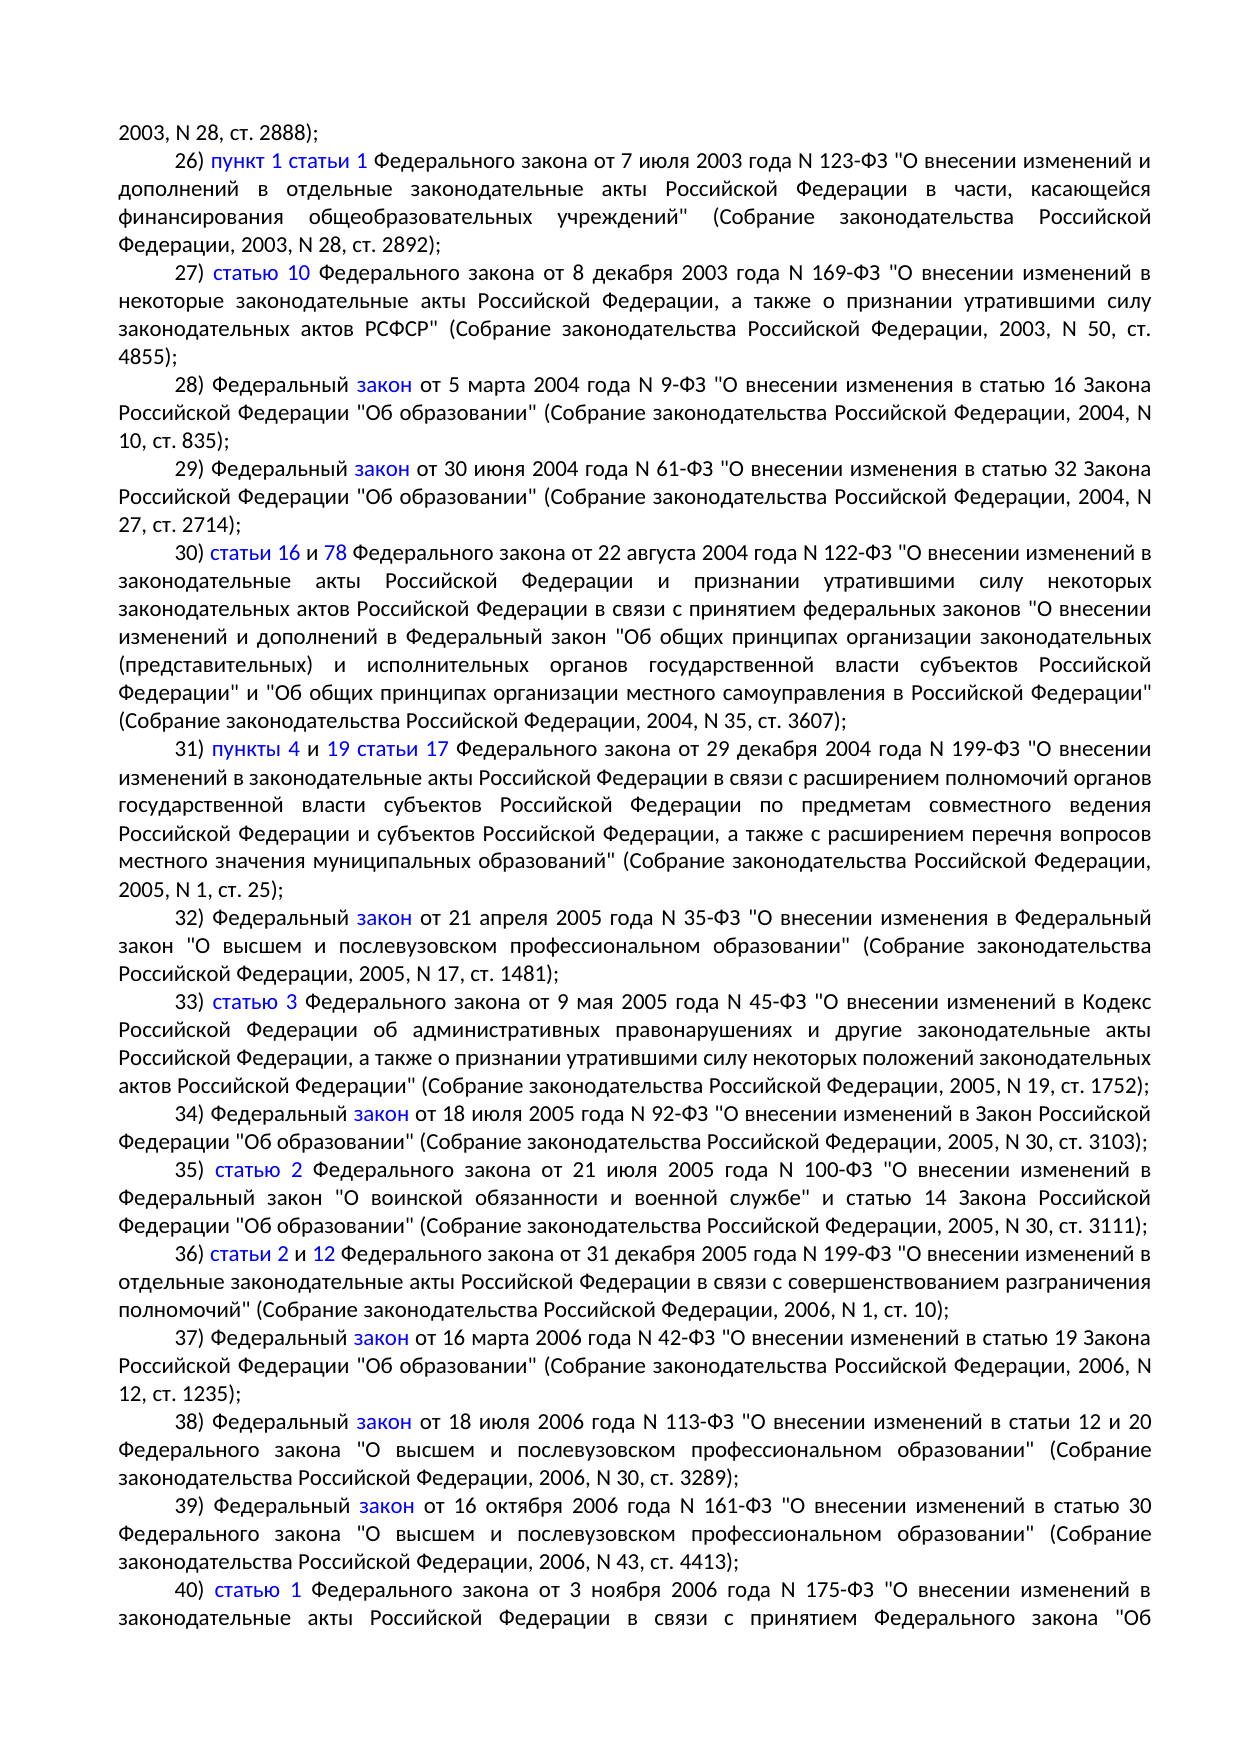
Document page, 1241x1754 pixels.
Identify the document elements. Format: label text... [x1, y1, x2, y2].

text 28) Федеральный закон от 5 марта 2004 года N 9-ФЗ "О внесении изменения в статью 16 Закона Российской Федерации "Об образовании" (Собрание законодательства Российской Федерации, 2004, N 10, ст. 835); [118, 370, 1152, 454]
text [118, 1575, 1152, 1631]
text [118, 118, 1152, 146]
text 26) пункт 1 статьи 1 Федерального закона от 7 июля 2003 года N 123-ФЗ "О внесении изменений и дополнений в отдельные законодательные акты Российской Федерации в части, касающейся финансирования общеобразовательных учреждений" (Собрание законодательства Российской Федерации, 2003, N 28, ст. 2892); [118, 146, 1152, 258]
text 30) статьи 16 и 78 Федерального закона от 22 августа 2004 года N 122-ФЗ "О внесении изменений в законодательные акты Российской Федерации и признании утратившими силу некоторых законодательных актов Российской Федерации в связи с принятием федеральных законов "О внесении изменений и дополнений в Федеральный закон "Об общих принципах организации законодательных (представительных) и исполнительных органов государственной власти субъектов Российской Федерации" и "Об общих принципах организации местного самоуправления в Российской Федерации" (Собрание законодательства Российской Федерации, 2004, N 35, ст. 3607); [118, 538, 1152, 734]
text 37) Федеральный закон от 16 марта 2006 года N 42-ФЗ "О внесении изменений в статью 19 Закона Российской Федерации "Об образовании" (Собрание законодательства Российской Федерации, 2006, N 12, ст. 1235); [118, 1323, 1152, 1407]
text 39) Федеральный закон от 16 октября 2006 года N 161-ФЗ "О внесении изменений в статью 30 Федерального закона "О высшем и послевузовском профессиональном образовании" (Собрание законодательства Российской Федерации, 2006, N 43, ст. 4413); [118, 1491, 1152, 1575]
text 27) статью 10 Федерального закона от 8 декабря 2003 года N 169-ФЗ "О внесении изменений в некоторые законодательные акты Российской Федерации, а также о признании утратившими силу законодательных актов РСФСР" (Собрание законодательства Российской Федерации, 2003, N 50, ст. 4855); [118, 258, 1152, 370]
text 33) статью 3 Федерального закона от 9 мая 2005 года N 45-ФЗ "О внесении изменений в Кодекс Российской Федерации об административных правонарушениях и другие законодательные акты Российской Федерации, а также о признании утратившими силу некоторых положений законодательных актов Российской Федерации" (Собрание законодательства Российской Федерации, 2005, N 19, ст. 1752); [118, 987, 1152, 1099]
text 29) Федеральный закон от 30 июня 2004 года N 61-ФЗ "О внесении изменения в статью 32 Закона Российской Федерации "Об образовании" (Собрание законодательства Российской Федерации, 2004, N 27, ст. 2714); [118, 454, 1152, 538]
text 36) статьи 2 и 12 Федерального закона от 31 декабря 2005 года N 199-ФЗ "О внесении изменений в отдельные законодательные акты Российской Федерации в связи с совершенствованием разграничения полномочий" (Собрание законодательства Российской Федерации, 2006, N 1, ст. 10); [118, 1239, 1152, 1323]
text 31) пункты 4 и 19 статьи 17 Федерального закона от 29 декабря 2004 года N 199-ФЗ "О внесении изменений в законодательные акты Российской Федерации в связи с расширением полномочий органов государственной власти субъектов Российской Федерации по предметам совместного ведения Российской Федерации и субъектов Российской Федерации, а также с расширением перечня вопросов местного значения муниципальных образований" (Собрание законодательства Российской Федерации, 2005, N 1, ст. 25); [118, 734, 1152, 903]
text 34) Федеральный закон от 18 июля 2005 года N 92-ФЗ "О внесении изменений в Закон Российской Федерации "Об образовании" (Собрание законодательства Российской Федерации, 2005, N 30, ст. 3103); [118, 1099, 1152, 1155]
text 35) статью 2 Федерального закона от 21 июля 2005 года N 100-ФЗ "О внесении изменений в Федеральный закон "О воинской обязанности и военной службе" и статью 14 Закона Российской Федерации "Об образовании" (Собрание законодательства Российской Федерации, 2005, N 30, ст. 3111); [118, 1155, 1152, 1239]
text 38) Федеральный закон от 18 июля 2006 года N 113-ФЗ "О внесении изменений в статьи 12 и 20 Федерального закона "О высшем и послевузовском профессиональном образовании" (Собрание законодательства Российской Федерации, 2006, N 30, ст. 3289); [118, 1407, 1152, 1491]
text 32) Федеральный закон от 21 апреля 2005 года N 35-ФЗ "О внесении изменения в Федеральный закон "О высшем и послевузовском профессиональном образовании" (Собрание законодательства Российской Федерации, 2005, N 17, ст. 1481); [118, 903, 1152, 987]
